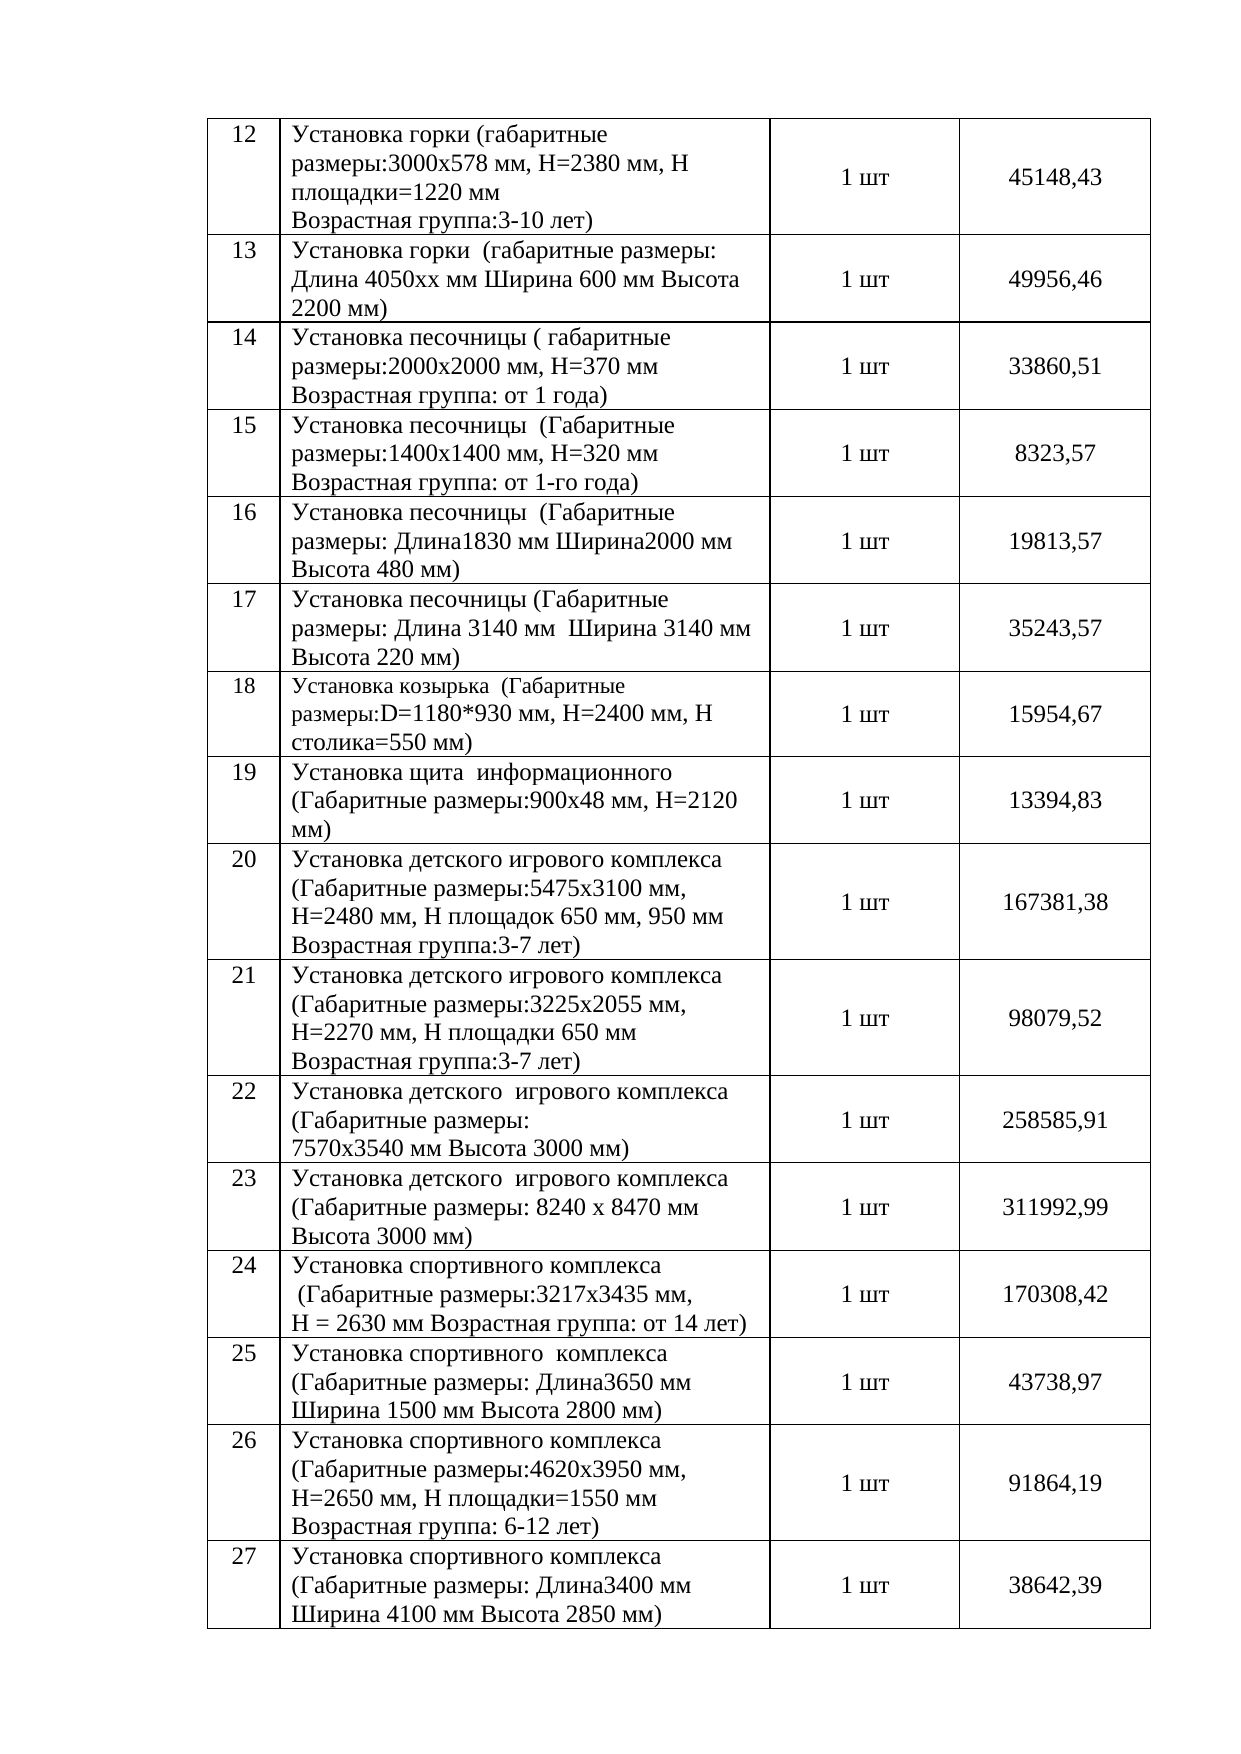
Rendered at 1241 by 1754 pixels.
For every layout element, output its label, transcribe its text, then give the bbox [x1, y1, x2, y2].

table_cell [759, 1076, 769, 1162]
table_cell 98079,52 [960, 960, 1150, 1075]
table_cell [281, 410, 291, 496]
table_cell 22 [208, 1076, 279, 1162]
table_cell 20 [208, 844, 279, 959]
table_cell 1 шт [771, 960, 959, 1075]
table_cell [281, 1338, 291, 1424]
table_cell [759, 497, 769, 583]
table_cell 311992,99 [960, 1163, 1150, 1249]
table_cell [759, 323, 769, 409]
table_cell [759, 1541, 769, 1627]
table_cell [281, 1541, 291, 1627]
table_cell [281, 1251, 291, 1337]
table_cell 1 шт [771, 119, 959, 234]
table_cell 1 шт [771, 844, 959, 959]
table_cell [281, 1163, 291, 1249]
table_cell 14 [208, 323, 279, 409]
table_cell 33860,51 [960, 323, 1150, 409]
table_cell 19 [208, 757, 279, 843]
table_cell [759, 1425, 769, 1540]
table_cell 25 [208, 1338, 279, 1424]
table_cell 1 шт [771, 235, 959, 321]
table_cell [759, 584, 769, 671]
table_cell 1 шт [771, 497, 959, 583]
table_cell 1 шт [771, 757, 959, 843]
table_cell 1 шт [771, 1076, 959, 1162]
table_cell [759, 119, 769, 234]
table_cell 1 шт [771, 1251, 959, 1337]
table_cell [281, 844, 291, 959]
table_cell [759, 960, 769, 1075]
table_cell 26 [208, 1425, 279, 1540]
table_cell 1 шт [771, 1338, 959, 1424]
table_cell 18 [208, 672, 279, 756]
table_cell 16 [208, 497, 279, 583]
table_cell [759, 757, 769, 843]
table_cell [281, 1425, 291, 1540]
table_cell 1 шт [771, 1163, 959, 1249]
table_cell 24 [208, 1251, 279, 1337]
table_cell 258585,91 [960, 1076, 1150, 1162]
table_cell 1 шт [771, 1425, 959, 1540]
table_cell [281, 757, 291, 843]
table_cell 1 шт [771, 672, 959, 756]
table_cell 23 [208, 1163, 279, 1249]
table_cell 1 шт [771, 584, 959, 671]
table_cell 8323,57 [960, 410, 1150, 496]
table_cell 35243,57 [960, 584, 1150, 671]
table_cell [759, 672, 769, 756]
table_cell 1 шт [771, 323, 959, 409]
table_cell 38642,39 [960, 1541, 1150, 1627]
table_cell 15954,67 [960, 672, 1150, 756]
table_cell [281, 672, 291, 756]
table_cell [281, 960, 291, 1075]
table_cell 12 [208, 119, 279, 234]
table_cell 170308,42 [960, 1251, 1150, 1337]
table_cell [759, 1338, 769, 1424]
table_cell 1 шт [771, 1541, 959, 1627]
table_cell 91864,19 [960, 1425, 1150, 1540]
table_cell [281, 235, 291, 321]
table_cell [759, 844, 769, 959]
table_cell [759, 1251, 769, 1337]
table_cell 1 шт [771, 410, 959, 496]
table_cell 167381,38 [960, 844, 1150, 959]
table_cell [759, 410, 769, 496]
table_cell 45148,43 [960, 119, 1150, 234]
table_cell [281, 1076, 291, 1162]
table_cell 15 [208, 410, 279, 496]
table_cell 43738,97 [960, 1338, 1150, 1424]
table_cell 27 [208, 1541, 279, 1627]
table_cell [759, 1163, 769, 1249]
table_cell 49956,46 [960, 235, 1150, 321]
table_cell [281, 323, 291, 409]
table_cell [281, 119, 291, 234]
table_cell 13394,83 [960, 757, 1150, 843]
table_cell 17 [208, 584, 279, 671]
table_cell 21 [208, 960, 279, 1075]
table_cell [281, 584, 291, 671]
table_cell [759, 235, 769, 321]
table_cell 13 [208, 235, 279, 321]
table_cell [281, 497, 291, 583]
table_cell 19813,57 [960, 497, 1150, 583]
